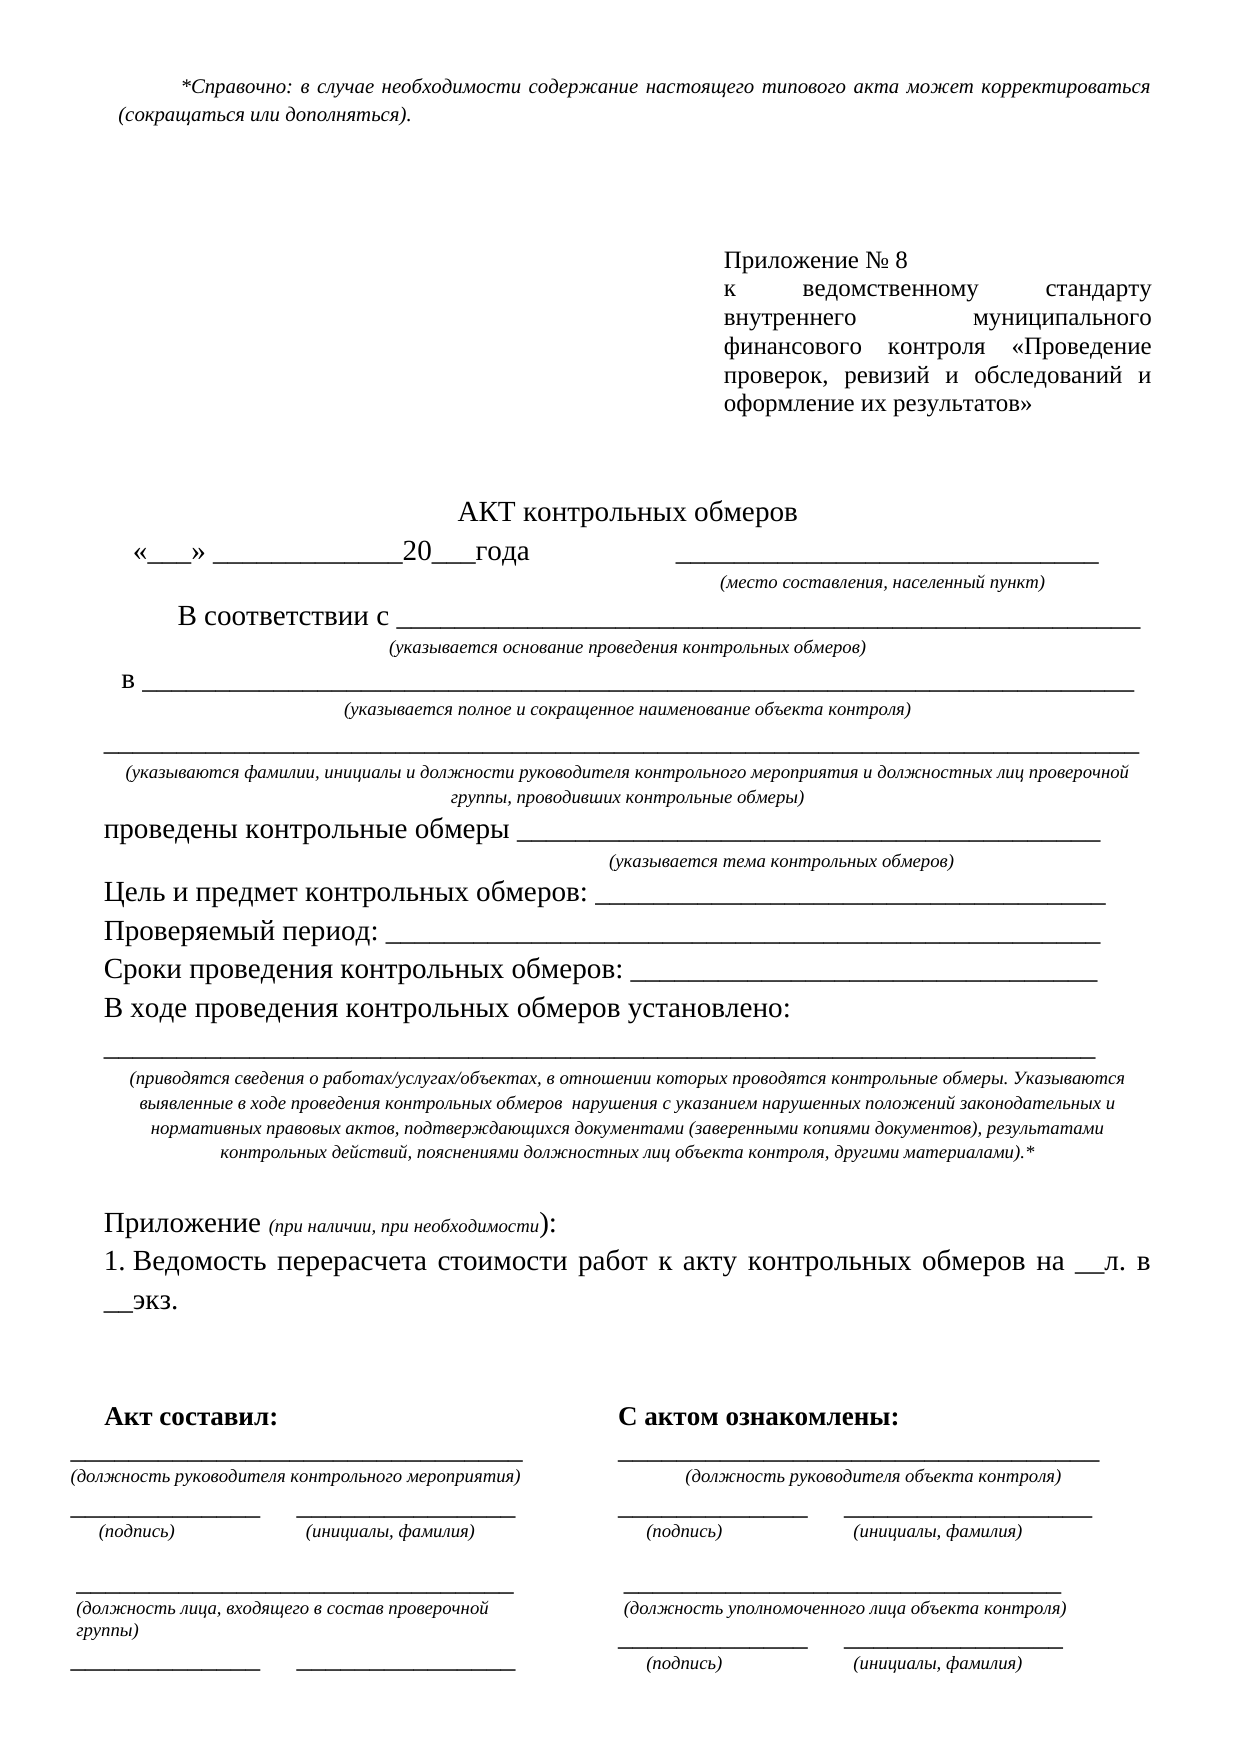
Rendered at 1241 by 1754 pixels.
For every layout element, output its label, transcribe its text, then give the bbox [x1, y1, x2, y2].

text «___» _____________20___года _____________________________ [103, 533, 1152, 566]
text (указываются фамилии, инициалы и должности руководителя контрольного мероприятия и должностных лиц проверочной группы, проводивших контрольные обмеры) [103, 761, 1152, 808]
text в ____________________________________________________________________ (указывается полное и сокращенное наименование объекта контроля) [103, 661, 1152, 719]
text (приводятся сведения о работах/услугах/объектах, в отношении которых проводятся контрольные обмеры. Указываются выявленные в ходе проведения контрольных обмеров нарушения с указанием нарушенных положений законодательных и нормативных правовых актов, подтверждающихся документами (заверенными копиями документов), результатами контрольных действий, пояснениями должностных лиц объекта контроля, другими материалами).* [103, 1067, 1152, 1163]
list Ведомость перерасчета стоимости работ к акту контрольных обмеров на __л. в __экз. [103, 1243, 1152, 1315]
text Проверяемый период: _________________________________________________ [103, 913, 1152, 946]
text Приложение № 8 [724, 245, 1152, 273]
text к ведомственному стандарту внутреннего муниципального финансового контроля «Проведение проверок, ревизий и обследований и оформление их результатов» [724, 273, 1152, 417]
text В ходе проведения контрольных обмеров установлено: [103, 990, 1152, 1023]
text Сроки проведения контрольных обмеров: ________________________________ [103, 951, 1152, 985]
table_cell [15, 1432, 562, 1695]
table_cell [562, 1432, 1140, 1695]
text (указывается тема контрольных обмеров) [103, 849, 1152, 871]
text _______________________________________________________________________ [103, 723, 1152, 756]
text Цель и предмет контрольных обмеров: ___________________________________ [103, 874, 1152, 908]
table_header С актом ознакомлены: [562, 1401, 1140, 1432]
text В соответствии с ___________________________________________________ [103, 598, 1152, 631]
text *Справочно: в случае необходимости содержание настоящего типового акта может корректироваться (сокращаться или дополняться). [103, 74, 1152, 126]
text (указывается основание проведения контрольных обмеров) [103, 636, 1152, 658]
table_header Акт составил: [15, 1401, 562, 1432]
text Приложение (при наличии, при необходимости): [103, 1205, 1152, 1238]
text (место составления, населенный пункт) [103, 571, 1152, 593]
text ____________________________________________________________________ [103, 1028, 1152, 1062]
text проведены контрольные обмеры ________________________________________ [103, 811, 1152, 844]
text АКТ контрольных обмеров [103, 494, 1152, 528]
